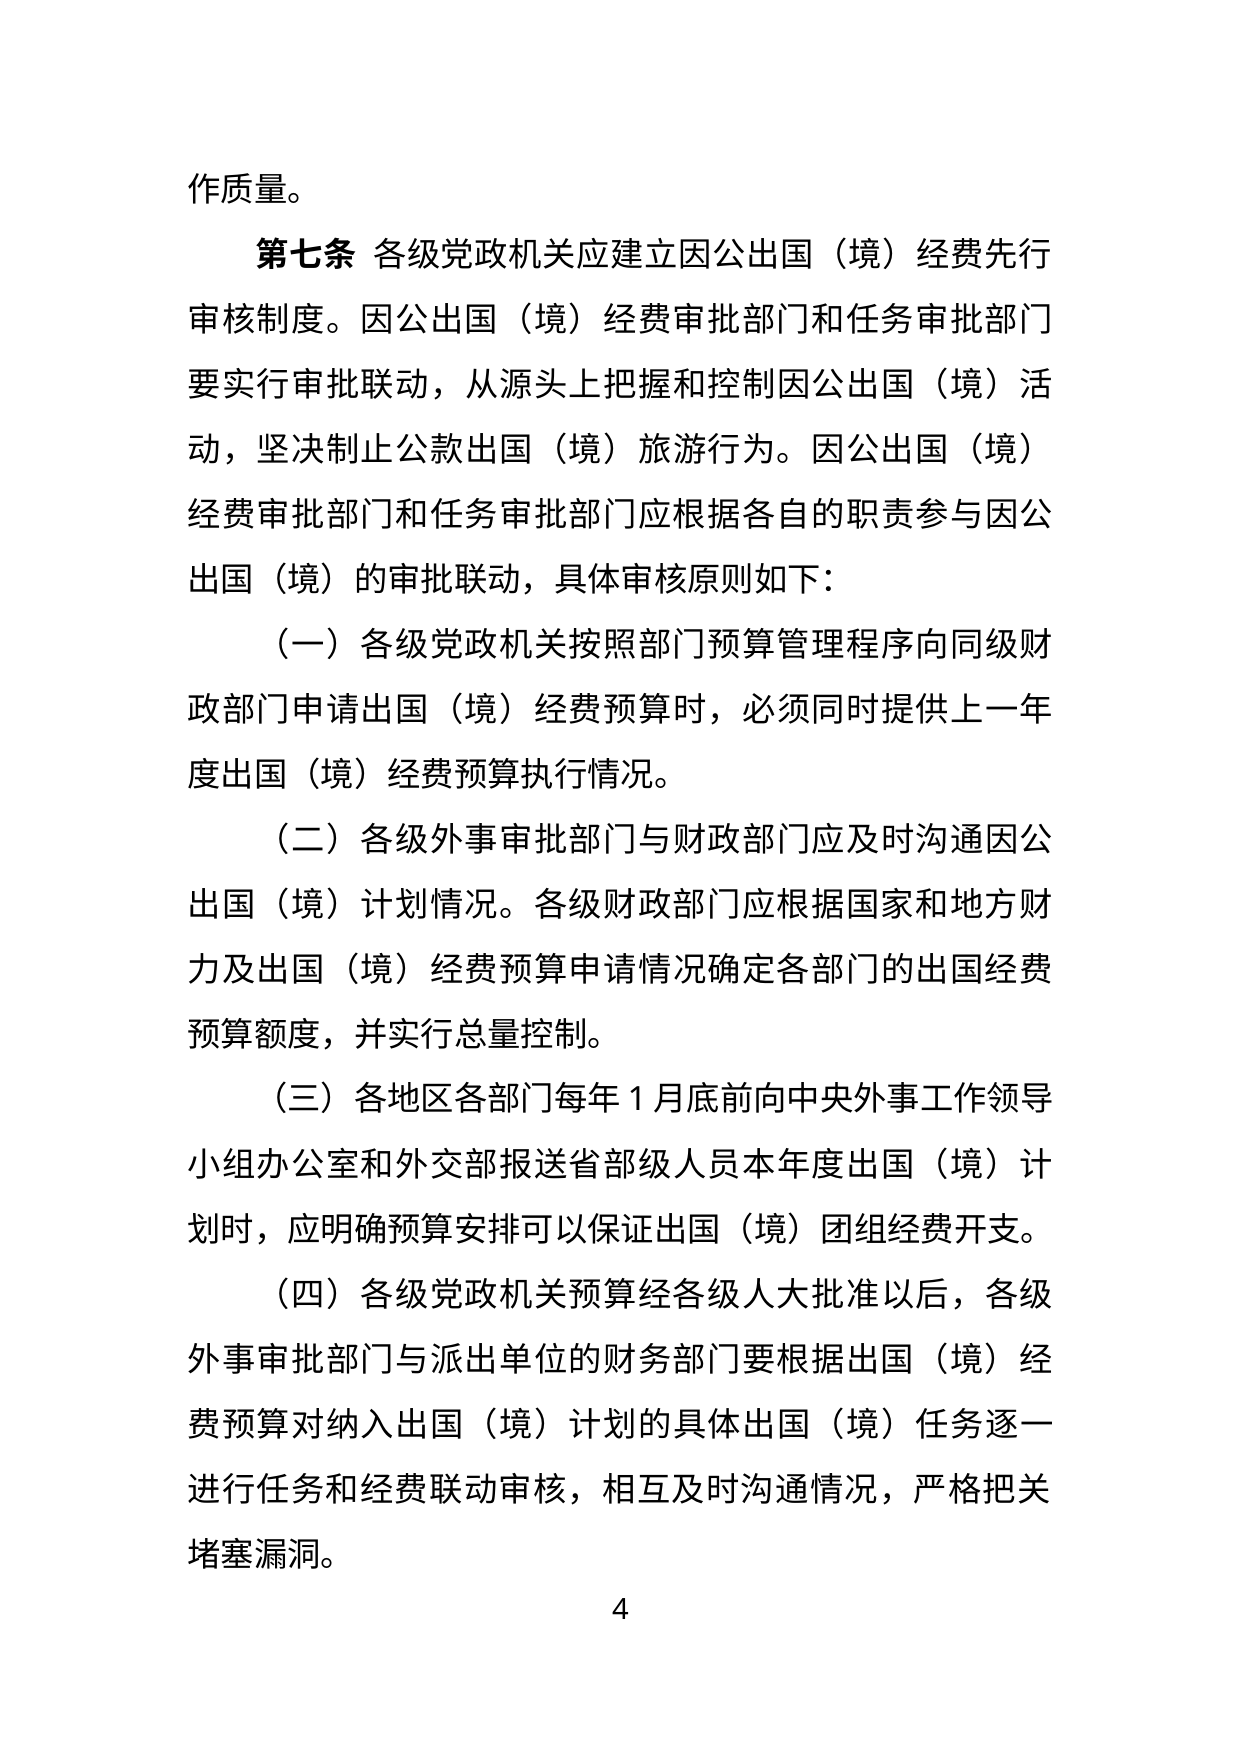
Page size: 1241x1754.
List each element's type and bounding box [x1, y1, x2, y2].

text [187, 154, 1053, 1584]
